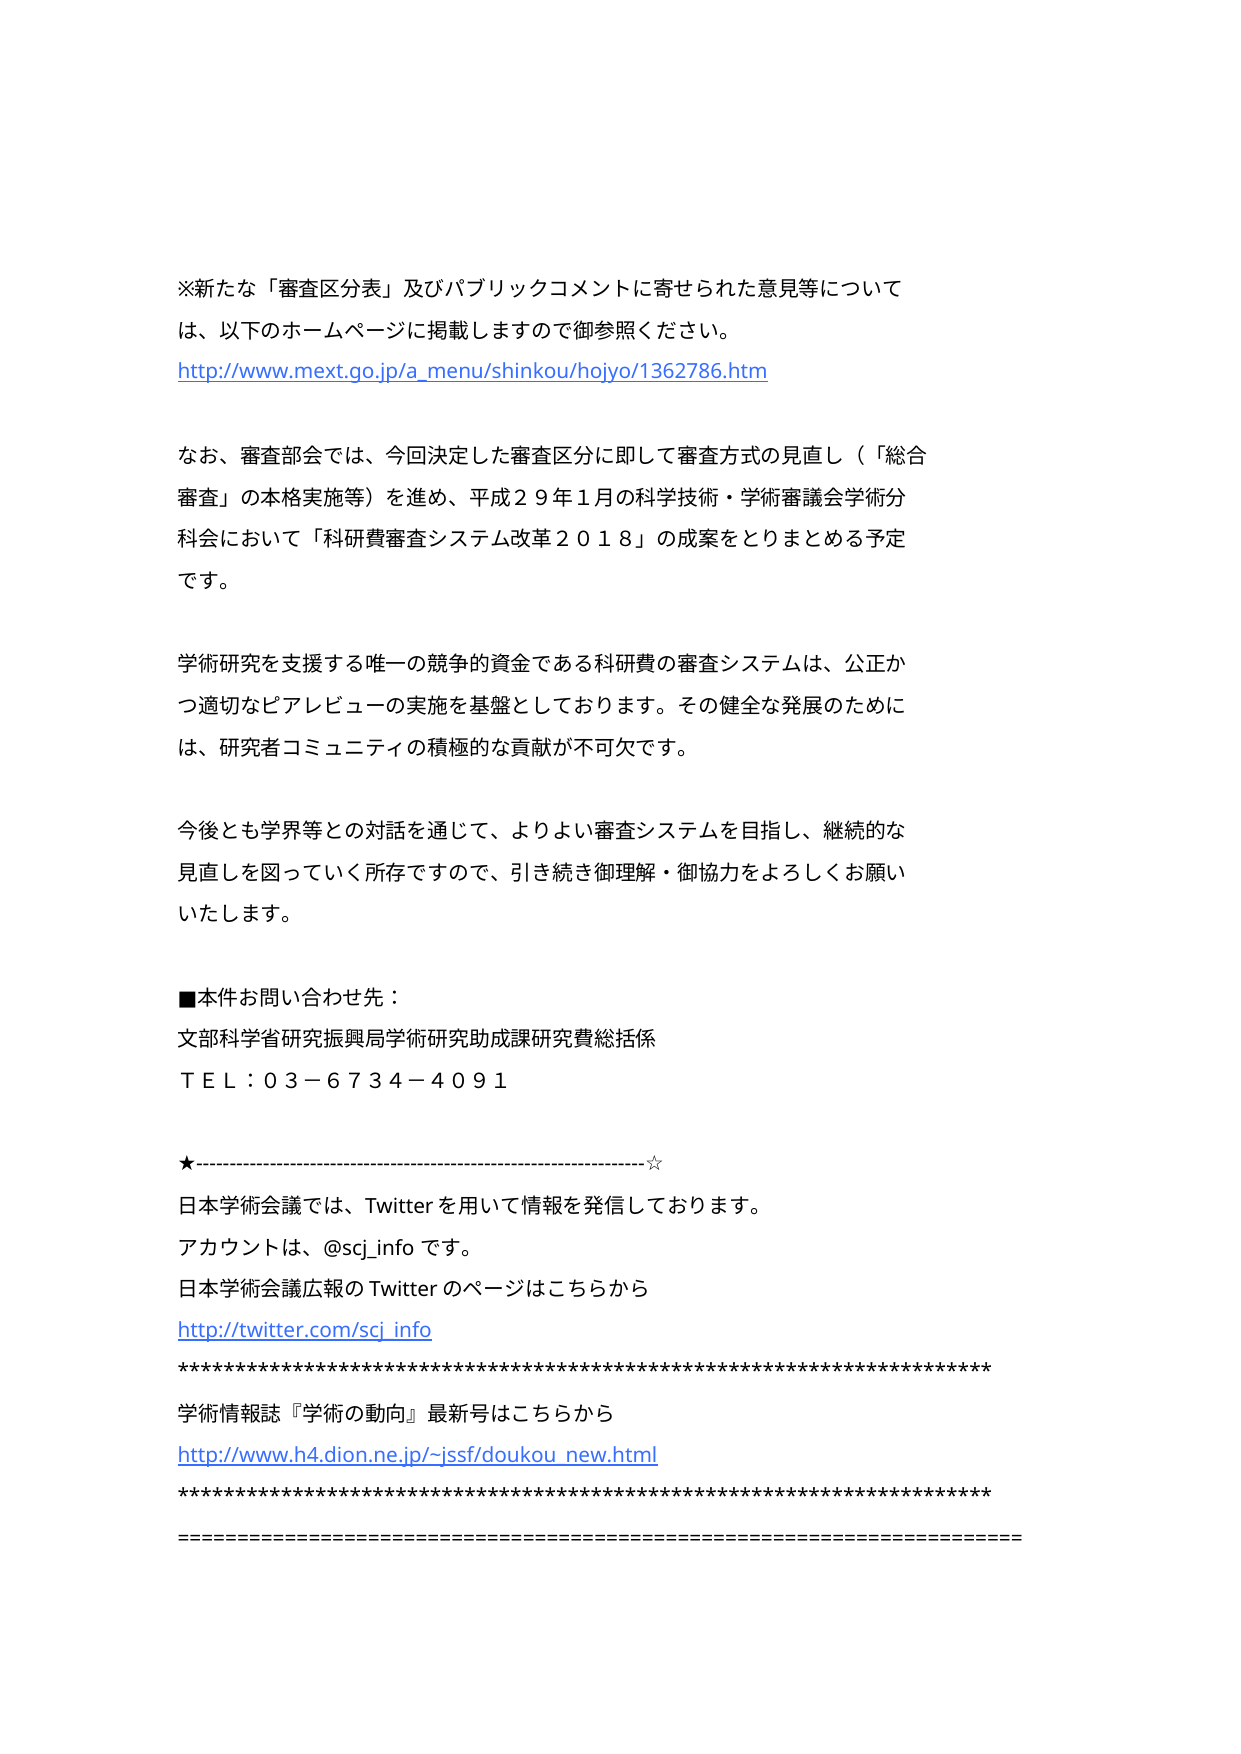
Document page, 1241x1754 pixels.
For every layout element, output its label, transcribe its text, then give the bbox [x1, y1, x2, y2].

text つ適切なピアレビューの実施を基盤としております。その健全な発展のために [177, 683, 1063, 725]
text ＴＥＬ：０３－６７３４－４０９１ [177, 1058, 1063, 1100]
text ======================================================================= [177, 1517, 1063, 1558]
text *********************************************************************** [177, 1350, 1063, 1392]
text 今後とも学界等との対話を通じて、よりよい審査システムを目指し、継続的な [177, 808, 1063, 850]
text なお、審査部会では、今回決定した審査区分に即して審査方式の見直し（「総合 [177, 433, 1063, 475]
text http://www.h4.dion.ne.jp/~jssf/doukou_new.html [177, 1433, 1063, 1475]
text 学術研究を支援する唯一の競争的資金である科研費の審査システムは、公正か [177, 642, 1063, 683]
text 日本学術会議広報のTwitterのページはこちらから [177, 1267, 1063, 1308]
text *********************************************************************** [177, 1475, 1063, 1517]
text 文部科学省研究振興局学術研究助成課研究費総括係 [177, 1017, 1063, 1058]
text 学術情報誌『学術の動向』最新号はこちらから [177, 1392, 1063, 1433]
text いたします。 [177, 892, 1063, 933]
text アカウントは、@scj_info です。 [177, 1225, 1063, 1267]
text です。 [177, 558, 1063, 600]
text ■本件お問い合わせ先： [177, 975, 1063, 1017]
text http://www.mext.go.jp/a_menu/shinkou/hojyo/1362786.htm [177, 350, 1063, 392]
text 審査」の本格実施等）を進め、平成２９年１月の科学技術・学術審議会学術分 [177, 475, 1063, 517]
text 日本学術会議では、Twitterを用いて情報を発信しております。 [177, 1183, 1063, 1225]
text 見直しを図っていく所存ですので、引き続き御理解・御協力をよろしくお願い [177, 850, 1063, 892]
text は、研究者コミュニティの積極的な貢献が不可欠です。 [177, 725, 1063, 767]
text ※新たな「審査区分表」及びパブリックコメントに寄せられた意見等について [177, 267, 1063, 308]
text http://twitter.com/scj_info [177, 1308, 1063, 1350]
text 科会において「科研費審査システム改革２０１８」の成案をとりまとめる予定 [177, 517, 1063, 558]
text ★-------------------------------------------------------------------☆ [177, 1142, 1063, 1183]
text は、以下のホームページに掲載しますので御参照ください。 [177, 308, 1063, 350]
